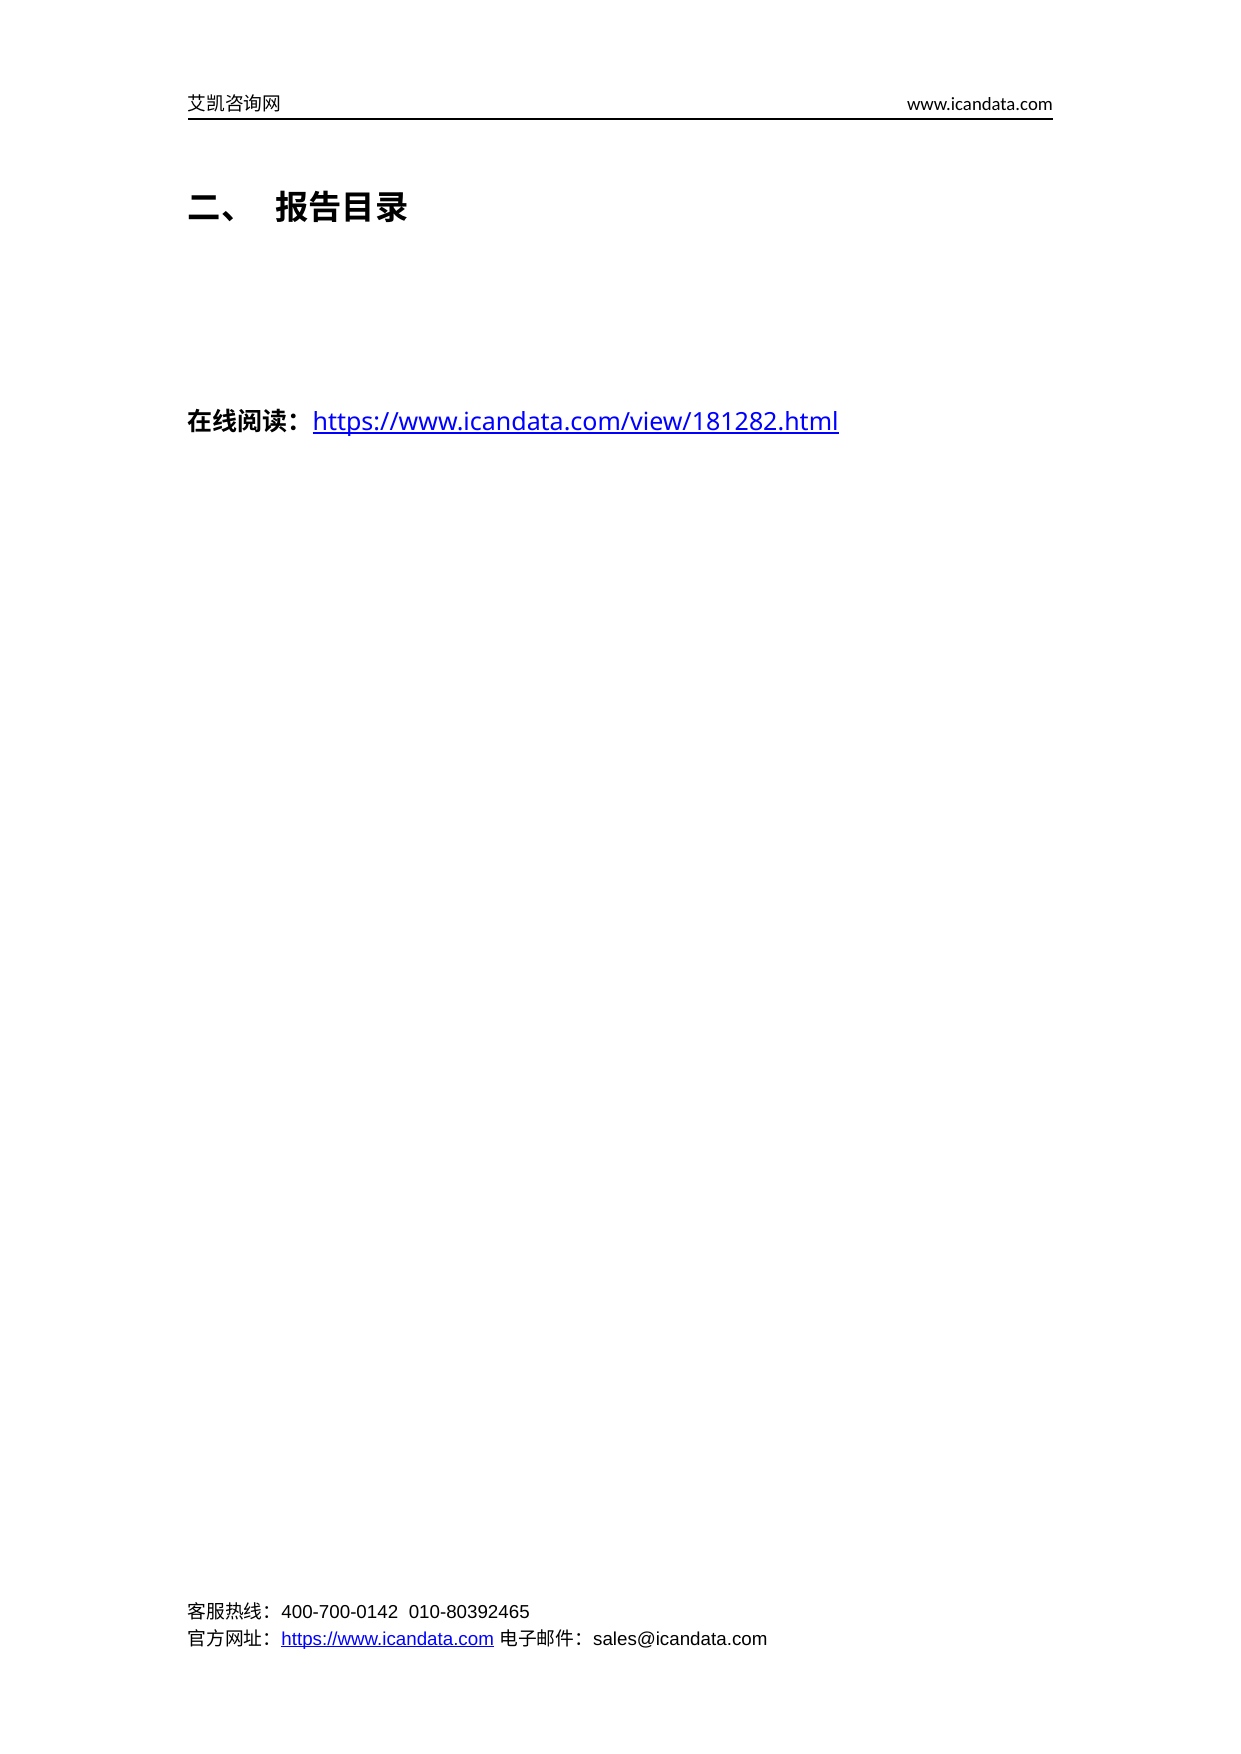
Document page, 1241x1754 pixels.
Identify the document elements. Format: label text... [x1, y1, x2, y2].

subtitle 报告目录 [187, 172, 1053, 237]
text 在线阅读：https://www.icandata.com/view/181282.html [187, 387, 1053, 452]
